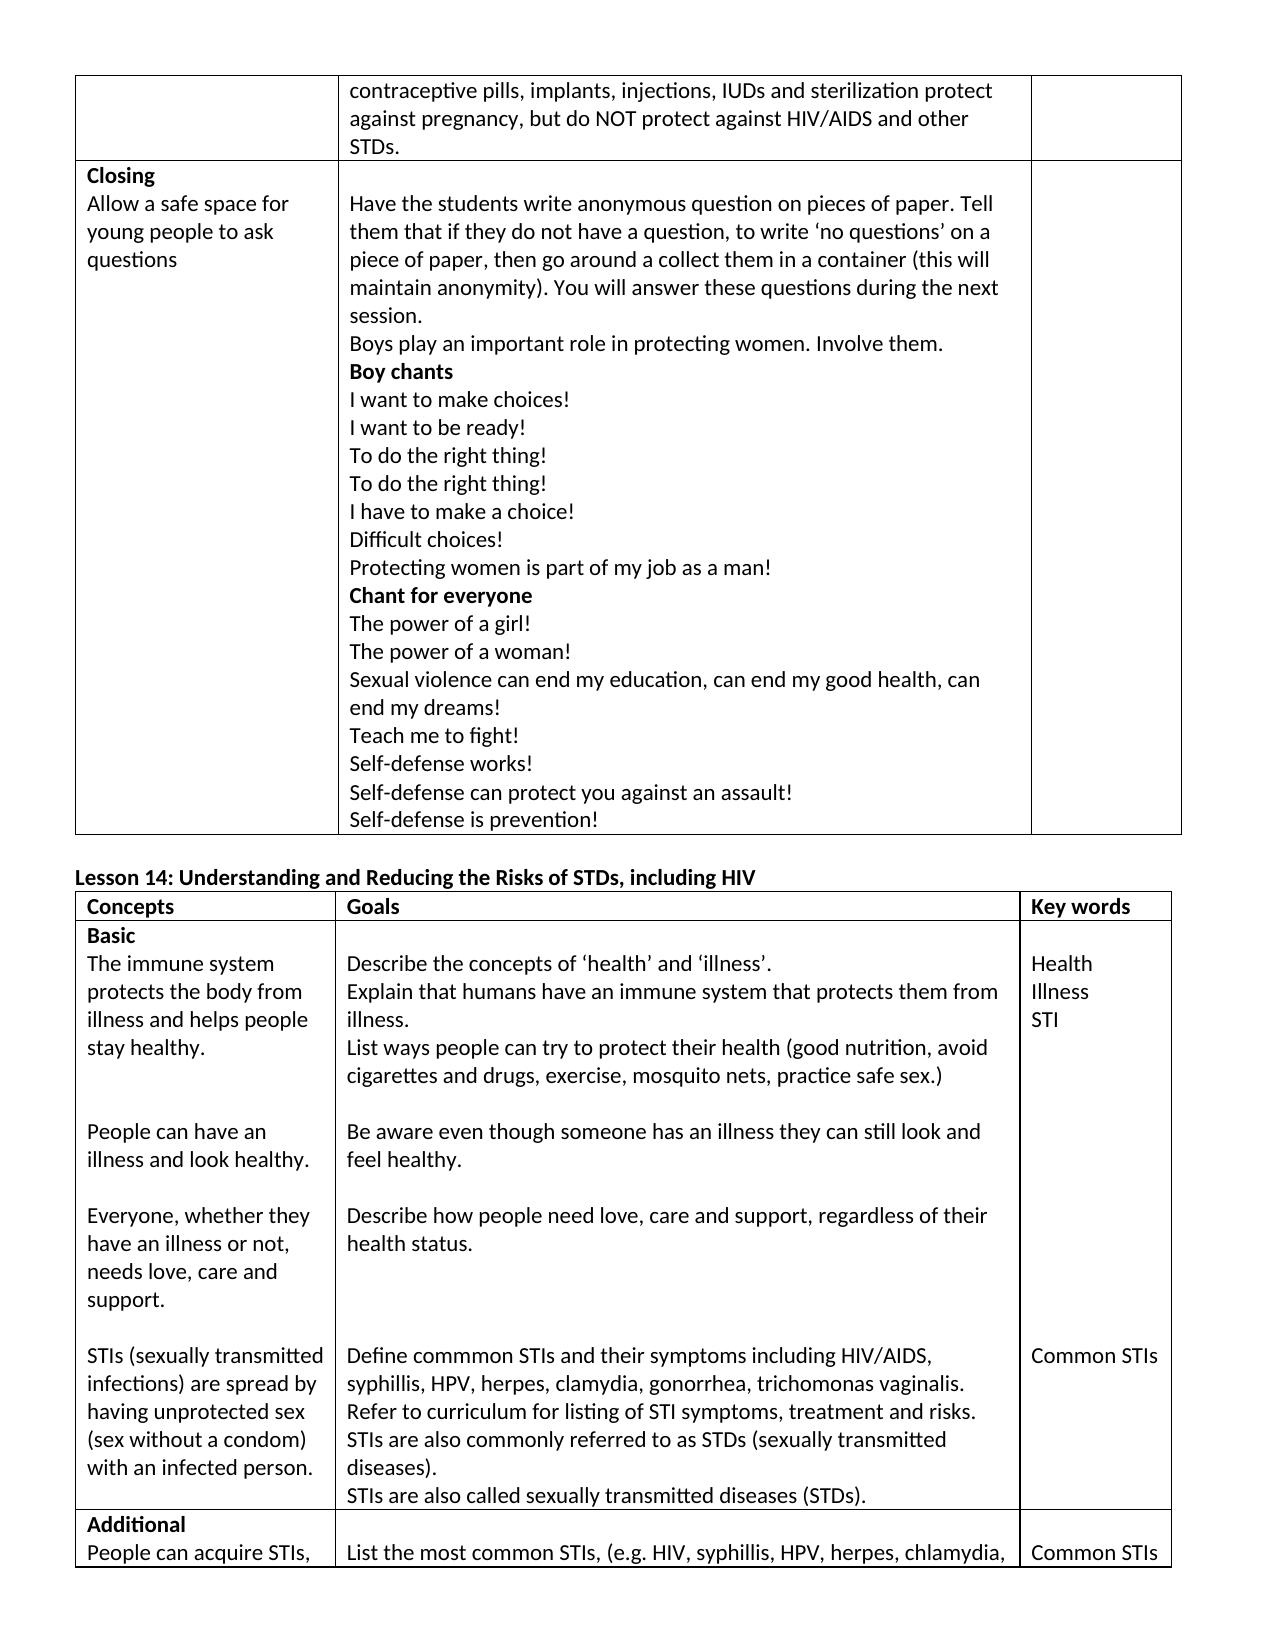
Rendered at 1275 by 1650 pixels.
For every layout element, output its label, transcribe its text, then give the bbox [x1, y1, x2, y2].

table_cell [76, 76, 338, 160]
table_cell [1021, 1510, 1171, 1566]
table_cell Basic The immune system protects the body from illness and helps people stay healthy. People can have an illness and look healthy. Everyone, whether they have an illness or not, needs love, care and support. STIs (sexually transmitted infections) are spread by having unprotected sex (sex without a condom) with an infected person. [76, 921, 335, 1509]
table_cell Describe the concepts of ‘health’ and ‘illness’. Explain that humans have an immune system that protects them from illness. List ways people can try to protect their health (good nutrition, avoid cigarettes and drugs, exercise, mosquito nets, practice safe sex.) Be aware even though someone has an illness they can still look and feel healthy. Describe how people need love, care and support, regardless of their health status. Define commmon STIs and their symptoms including HIV/AIDS, syphillis, HPV, herpes, clamydia, gonorrhea, trichomonas vaginalis. Refer to curriculum for listing of STI symptoms, treatment and risks. STIs are also commonly referred to as STDs (sexually transmitted diseases). STIs are also called sexually transmitted diseases (STDs). [336, 921, 1019, 1509]
table_header Goals [336, 892, 1019, 920]
table_cell [1032, 161, 1181, 834]
text Lesson 14: Understanding and Reducing the Risks of STDs, including HIV [75, 863, 1200, 891]
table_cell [1032, 76, 1181, 160]
table_cell Have the students write anonymous question on pieces of paper. Tell them that if they do not have a question, to write ‘no questions’ on a piece of paper, then go around a collect them in a container (this will maintain anonymity). You will answer these questions during the next session. Boys play an important role in protecting women. Involve them. Boy chants I want to make choices! I want to be ready! To do the right thing! To do the right thing! I have to make a choice! Difficult choices! Protecting women is part of my job as a man! Chant for everyone The power of a girl! The power of a woman! Sexual violence can end my education, can end my good health, can end my dreams! Teach me to fight! Self-defense works! Self-defense can protect you against an assault! Self-defense is prevention! [339, 161, 1031, 834]
table_header Concepts [76, 892, 335, 920]
table_cell Closing Allow a safe space for young people to ask questions [76, 161, 338, 834]
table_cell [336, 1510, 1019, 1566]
table_header Key words [1021, 892, 1171, 920]
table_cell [76, 1510, 335, 1566]
table_cell Health Illness STI Common STIs [1021, 921, 1171, 1509]
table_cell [339, 76, 1031, 160]
